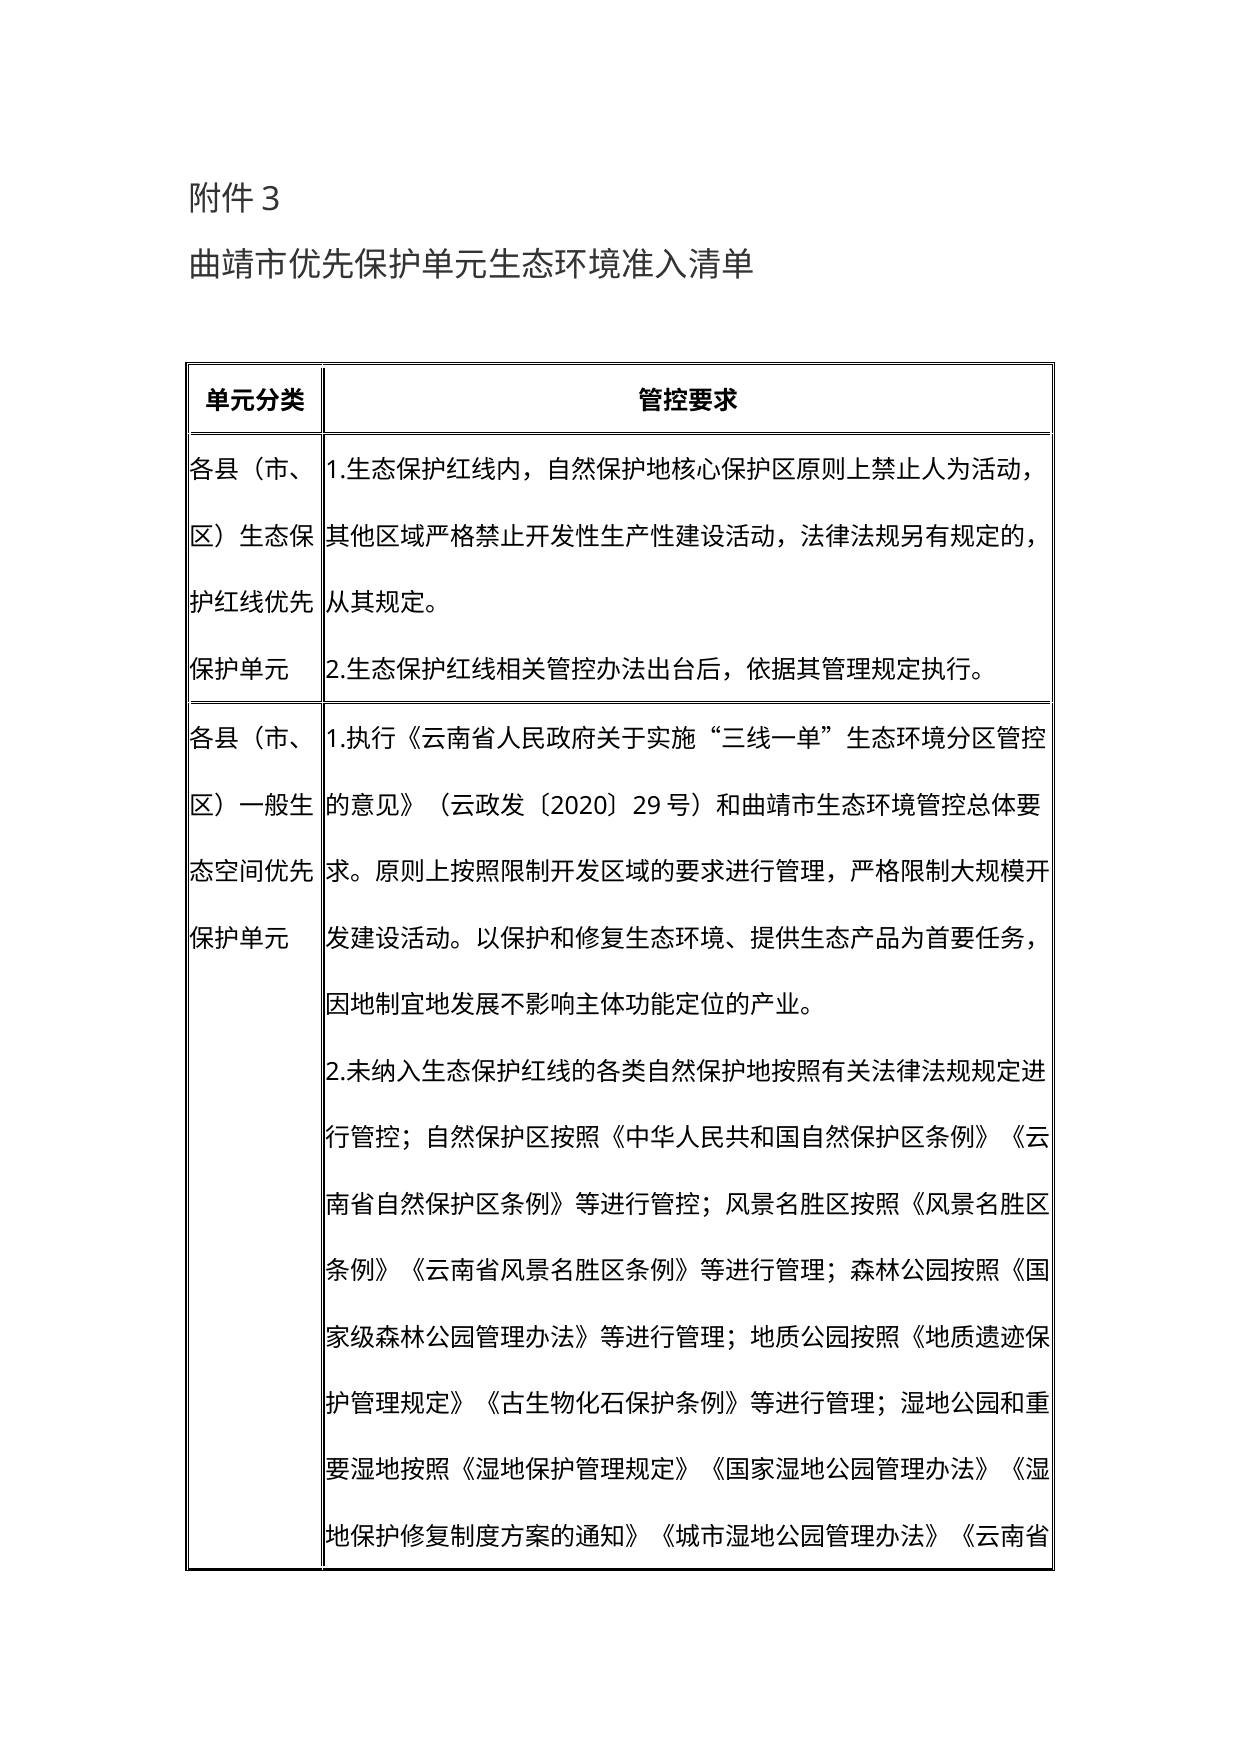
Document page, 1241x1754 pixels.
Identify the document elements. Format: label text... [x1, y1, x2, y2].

table_header 单元分类 [187, 363, 323, 432]
text 附件3 曲靖市优先保护单元生态环境准入清单 [188, 162, 1052, 362]
table_header 管控要求 [323, 365, 1052, 432]
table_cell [323, 701, 1053, 1568]
table_cell 各县（市、区）一般生态空间优先保护单元 [187, 701, 323, 1568]
table_cell 各县（市、区）生态保护红线优先保护单元 [187, 432, 323, 701]
table_cell 1.生态保护红线内，自然保护地核心保护区原则上禁止人为活动，其他区域严格禁止开发性生产性建设活动，法律法规另有规定的，从其规定。 2.生态保护红线相关管控办法出台后，依据其管理规定执行。 [323, 432, 1053, 701]
